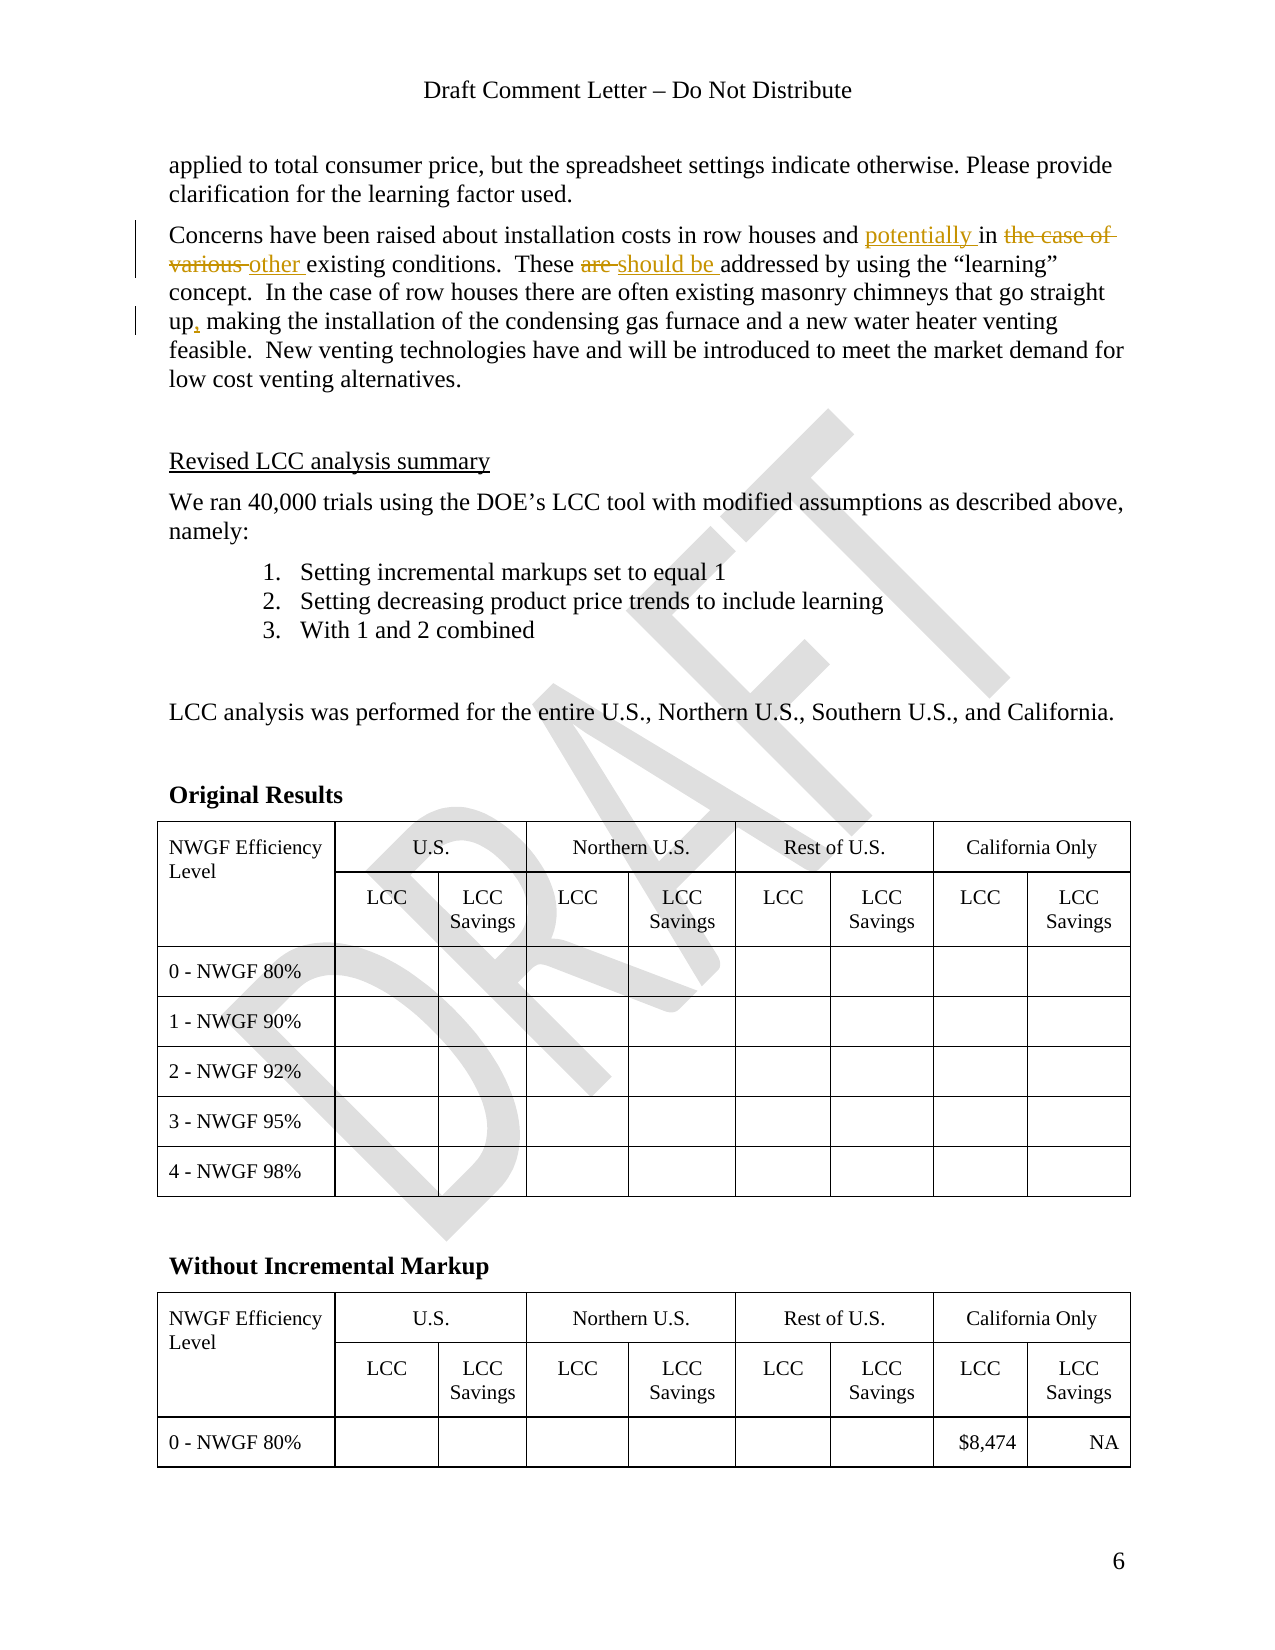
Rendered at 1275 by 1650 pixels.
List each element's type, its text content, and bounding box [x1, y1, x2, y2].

table_cell LCC Savings [439, 873, 526, 946]
table_cell [831, 1047, 933, 1096]
table_cell [1028, 1097, 1130, 1146]
table_cell [736, 1047, 830, 1096]
table_cell [336, 1047, 438, 1096]
table_cell 4 - NWGF 98% [158, 1147, 334, 1196]
table_cell [629, 997, 735, 1046]
table_cell [527, 1097, 628, 1146]
table_cell LCC Savings [439, 1343, 526, 1416]
table_cell LCC Savings [629, 873, 735, 946]
table_cell [1028, 1047, 1130, 1096]
table_cell $8,474 [934, 1418, 1027, 1466]
table_cell LCC Savings [629, 1343, 735, 1416]
table_cell LCC [527, 873, 628, 946]
table_header California Only [934, 822, 1130, 871]
text We ran 40,000 trials using the DOE’s LCC tool with modified assumptions as described above, namely: [169, 487, 1125, 545]
table_header Rest of U.S. [736, 1293, 933, 1342]
table_cell [736, 1147, 830, 1196]
table_cell [336, 1097, 438, 1146]
table_cell [934, 1047, 1027, 1096]
table_cell [527, 1418, 628, 1466]
table_cell [527, 947, 628, 996]
table_header Northern U.S. [527, 822, 735, 871]
text LCC analysis was performed for the entire U.S., Northern U.S., Southern U.S., and California. [169, 697, 1125, 726]
table_cell [831, 997, 933, 1046]
table_header Northern U.S. [527, 1293, 735, 1342]
table_cell [439, 997, 526, 1046]
table_cell LCC [736, 873, 830, 946]
table_cell [736, 1097, 830, 1146]
text Original Results [169, 780, 1125, 809]
table_header U.S. [336, 1293, 526, 1342]
table_cell 0 - NWGF 80% [158, 1418, 334, 1466]
table_header NWGF Efficiency Level [158, 822, 334, 946]
table_cell [1028, 947, 1130, 996]
table_cell LCC [336, 1343, 438, 1416]
table_cell [629, 1418, 735, 1466]
table_cell 2 - NWGF 92% [158, 1047, 334, 1096]
table_header NWGF Efficiency Level [158, 1293, 334, 1416]
table_cell [439, 1418, 526, 1466]
table_cell [629, 1047, 735, 1096]
table_cell [1028, 1147, 1130, 1196]
table_cell [934, 997, 1027, 1046]
table_cell [831, 947, 933, 996]
table_cell [336, 1147, 438, 1196]
table_header Rest of U.S. [736, 822, 933, 871]
table_cell [736, 947, 830, 996]
table_cell [629, 1147, 735, 1196]
table_cell [934, 947, 1027, 996]
list With 1 and 2 combined [262, 615, 1125, 644]
table_cell [831, 1097, 933, 1146]
table_cell [439, 1097, 526, 1146]
table_cell [736, 1418, 830, 1466]
list Setting decreasing product price trends to include learning [262, 586, 1125, 615]
table_cell [934, 1147, 1027, 1196]
text Without Incremental Markup [169, 1251, 1125, 1279]
table_header California Only [934, 1293, 1130, 1342]
table_cell LCC Savings [1028, 1343, 1130, 1416]
table_cell [1028, 997, 1130, 1046]
table_cell [439, 947, 526, 996]
table_header U.S. [336, 822, 526, 871]
table_cell LCC Savings [831, 873, 933, 946]
table_cell LCC [934, 873, 1027, 946]
table_cell LCC Savings [1028, 873, 1130, 946]
table_cell [439, 1047, 526, 1096]
table_cell LCC [934, 1343, 1027, 1416]
table_cell [934, 1097, 1027, 1146]
table_cell NA [1028, 1418, 1130, 1466]
table_cell [629, 1097, 735, 1146]
table_cell LCC [336, 873, 438, 946]
table_cell [336, 997, 438, 1046]
table_cell [527, 997, 628, 1046]
table_cell 1 - NWGF 90% [158, 997, 334, 1046]
table_cell [736, 997, 830, 1046]
table_cell LCC [527, 1343, 628, 1416]
table_cell [336, 1418, 438, 1466]
table_cell [629, 947, 735, 996]
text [169, 150, 1125, 207]
table_cell LCC Savings [831, 1343, 933, 1416]
table_cell LCC [736, 1343, 830, 1416]
table_cell [831, 1147, 933, 1196]
list Setting incremental markups set to equal 1 [262, 557, 1125, 586]
table_cell [831, 1418, 933, 1466]
text Revised LCC analysis summary [169, 446, 1125, 475]
table_cell [527, 1047, 628, 1096]
table_cell [527, 1147, 628, 1196]
table_cell [336, 947, 438, 996]
text Concerns have been raised about installation costs in row houses and in existing conditions. These addressed by using the “learning” concept. In the case of row houses there are often existing masonry chimneys that go straight up making the installation of the condensing gas furnace and a new water heater venting feasible. New venting technologies have and will be introduced to meet the market demand for low cost venting alternatives. [169, 220, 1125, 392]
table_cell [439, 1147, 526, 1196]
table_cell 0 - NWGF 80% [158, 947, 334, 996]
table_cell 3 - NWGF 95% [158, 1097, 334, 1146]
